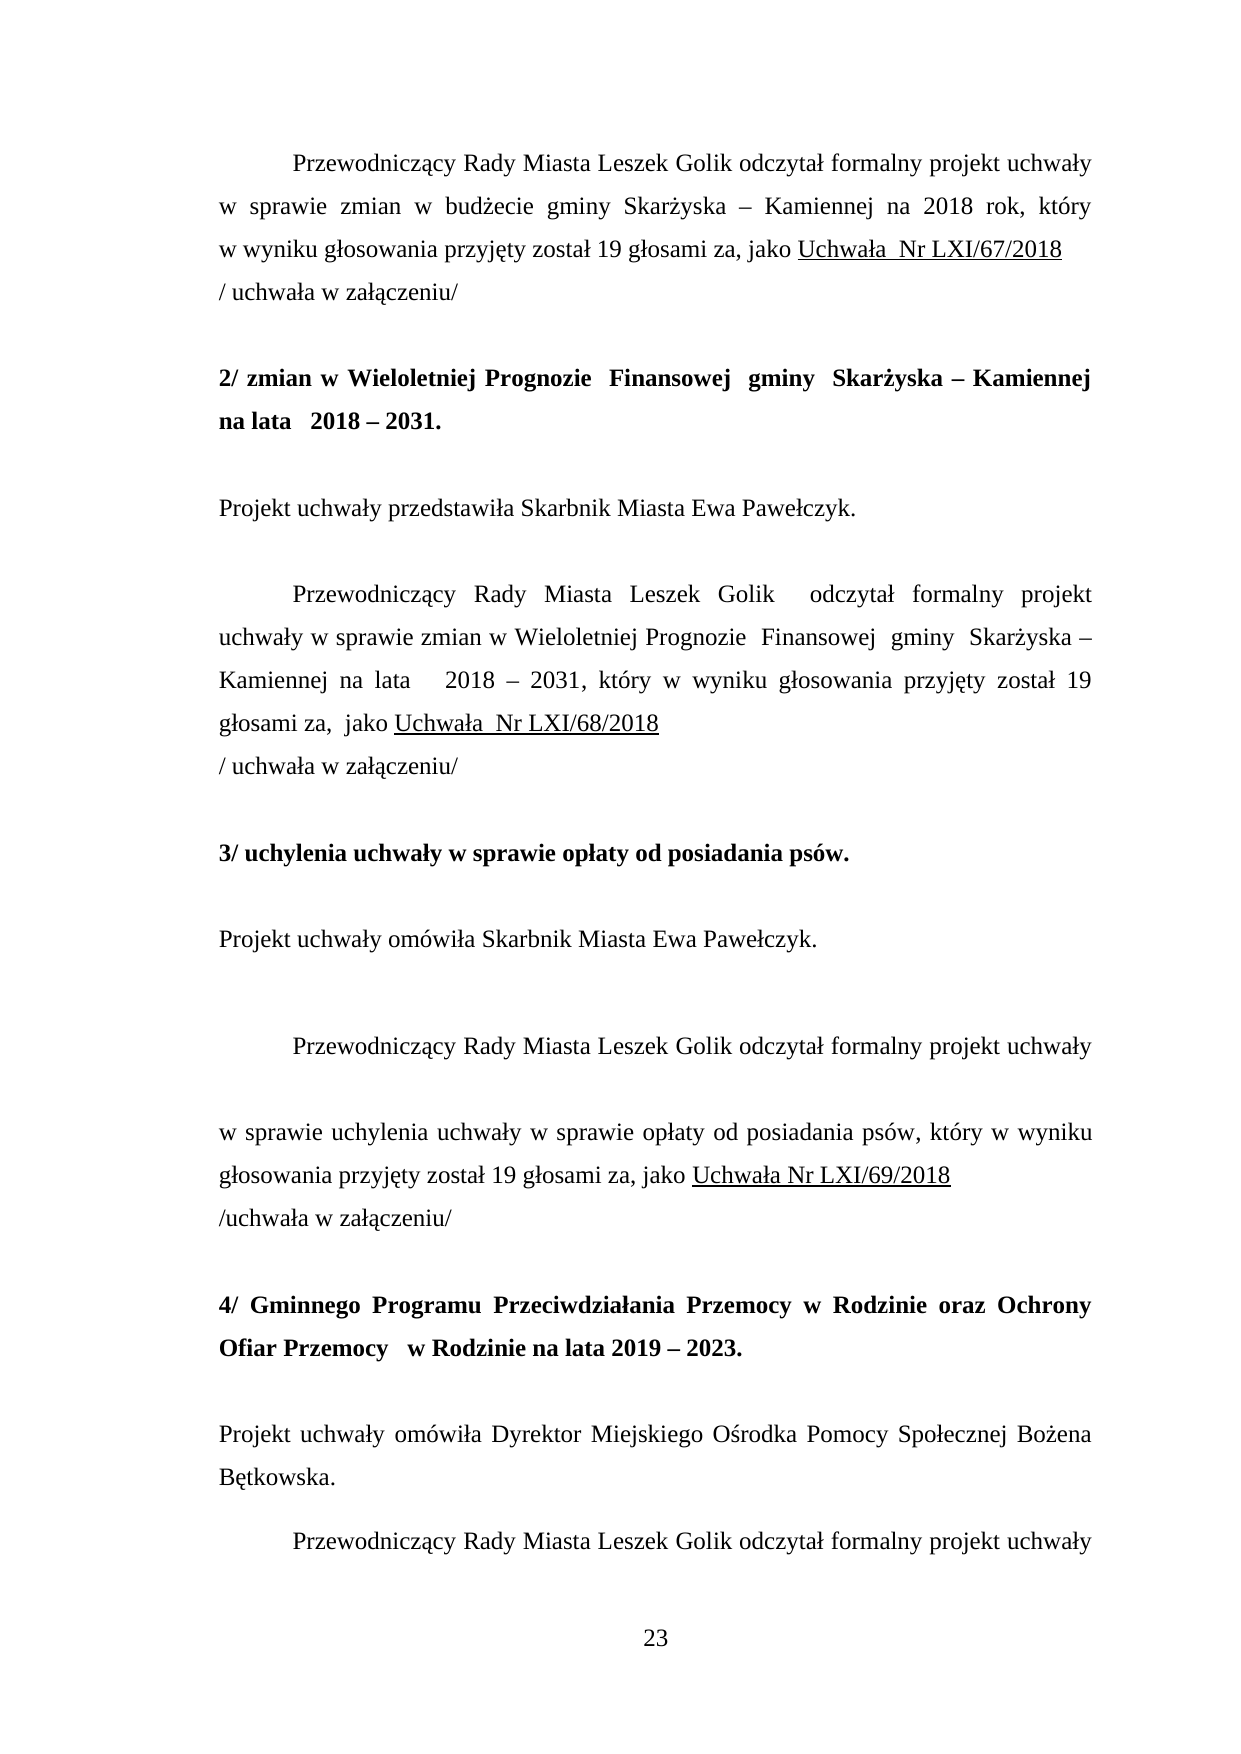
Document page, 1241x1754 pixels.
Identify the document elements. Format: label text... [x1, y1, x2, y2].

text / uchwała w załączeniu/ [218, 277, 1092, 306]
text /uchwała w załączeniu/ [218, 1203, 1092, 1232]
text / uchwała w załączeniu/ [218, 751, 1092, 780]
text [218, 1526, 1092, 1598]
text Projekt uchwały przedstawiła Skarbnik Miasta Ewa Pawełczyk. [218, 493, 1092, 521]
text 2/ zmian w Wieloletniej Prognozie Finansowej gminy Skarżyska – Kamiennej na lata 2018 – 2031. [218, 363, 1092, 435]
text Przewodniczący Rady Miasta Leszek Golik odczytał formalny projekt uchwały w sprawie zmian w Wieloletniej Prognozie Finansowej gminy Skarżyska – Kamiennej na lata 2018 – 2031, który w wyniku głosowania przyjęty został 19 głosami za, jako Uchwała Nr LXI/68/2018 [218, 579, 1092, 737]
text Projekt uchwały omówiła Dyrektor Miejskiego Ośrodka Pomocy Społecznej Bożena Bętkowska. [218, 1419, 1092, 1491]
text 4/ Gminnego Programu Przeciwdziałania Przemocy w Rodzinie oraz Ochrony Ofiar Przemocy w Rodzinie na lata 2019 – 2023. [218, 1290, 1092, 1362]
text Projekt uchwały omówiła Skarbnik Miasta Ewa Pawełczyk. [218, 924, 1092, 953]
text Przewodniczący Rady Miasta Leszek Golik odczytał formalny projekt uchwały w sprawie zmian w budżecie gminy Skarżyska – Kamiennej na 2018 rok, który w wyniku głosowania przyjęty został 19 głosami za, jako Uchwała Nr LXI/67/2018 [218, 148, 1092, 263]
text 3/ uchylenia uchwały w sprawie opłaty od posiadania psów. [218, 838, 1092, 866]
text Przewodniczący Rady Miasta Leszek Golik odczytał formalny projekt uchwały w sprawie uchylenia uchwały w sprawie opłaty od posiadania psów, który w wyniku głosowania przyjęty został 19 głosami za, jako Uchwała Nr LXI/69/2018 [218, 1031, 1092, 1189]
